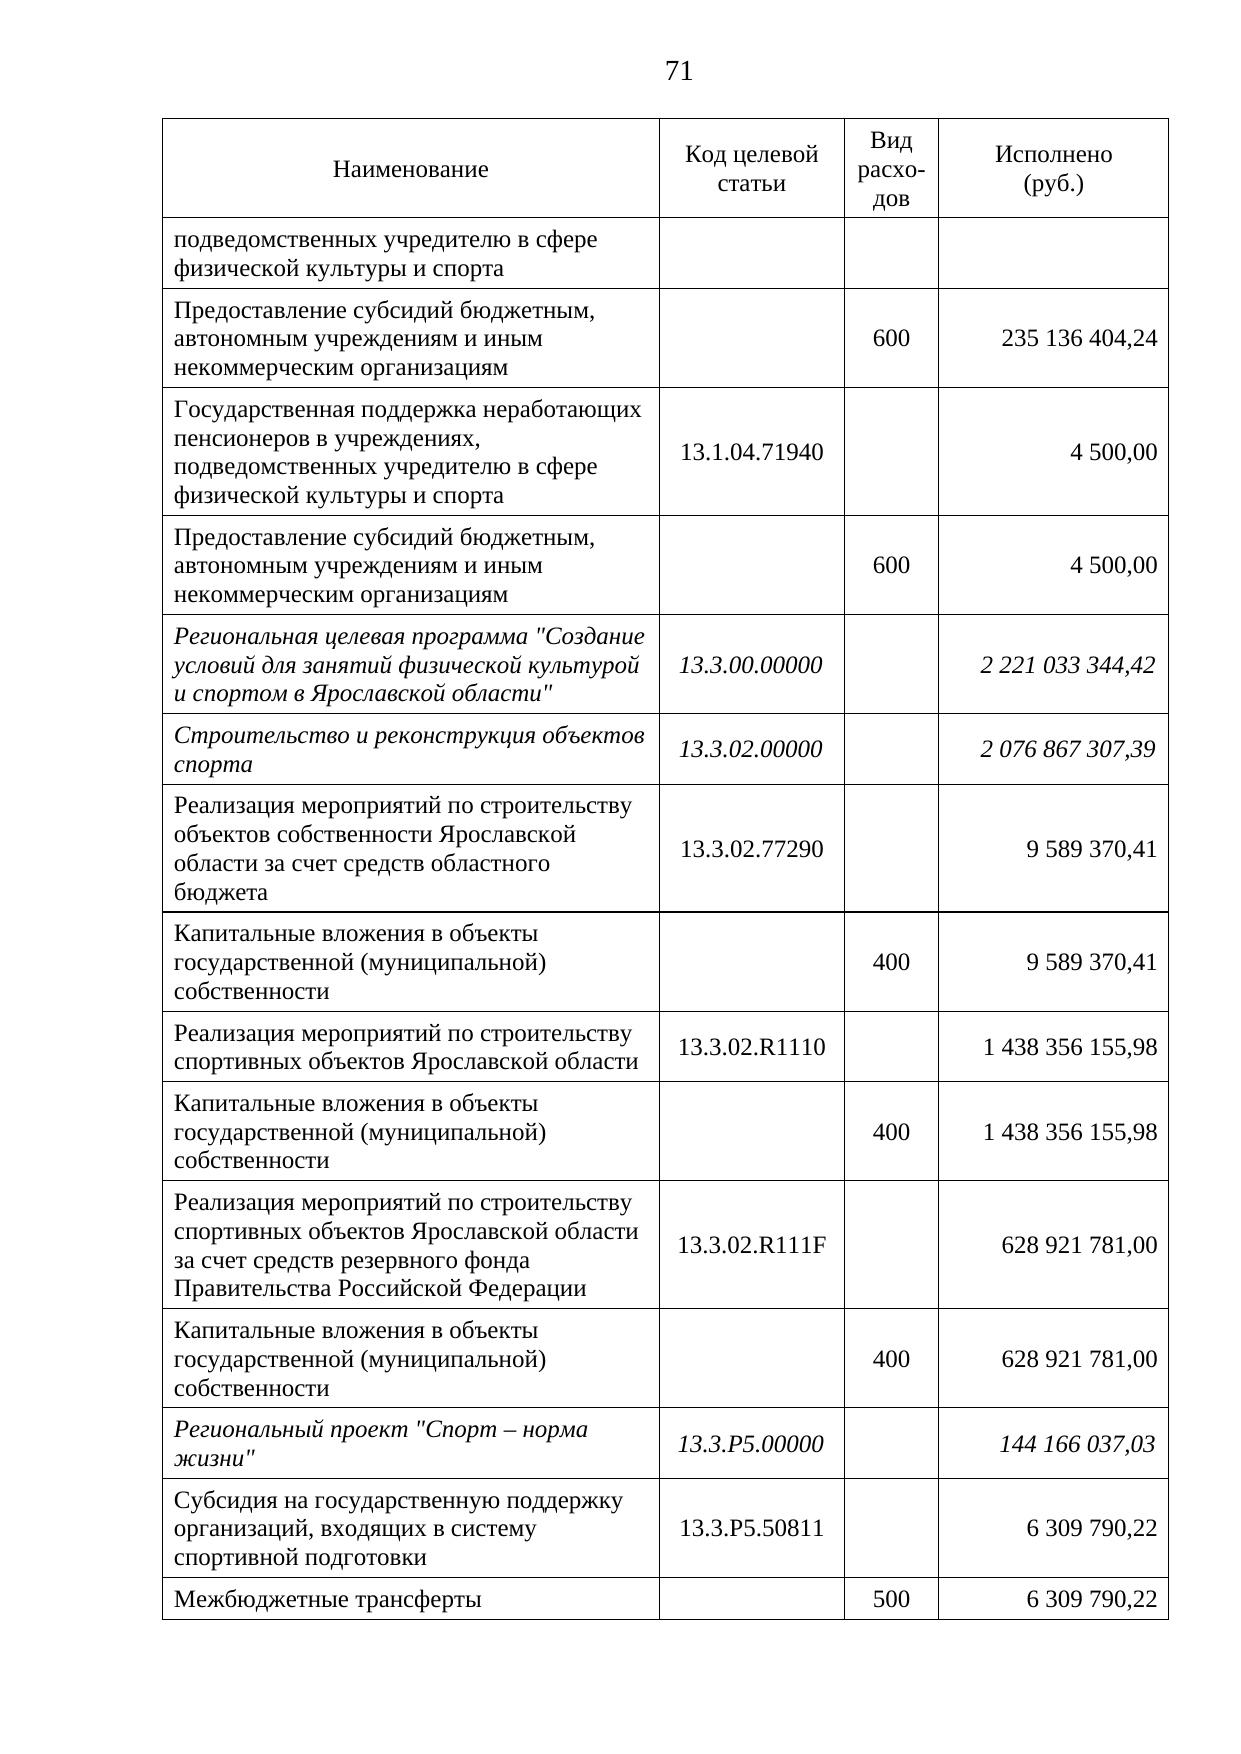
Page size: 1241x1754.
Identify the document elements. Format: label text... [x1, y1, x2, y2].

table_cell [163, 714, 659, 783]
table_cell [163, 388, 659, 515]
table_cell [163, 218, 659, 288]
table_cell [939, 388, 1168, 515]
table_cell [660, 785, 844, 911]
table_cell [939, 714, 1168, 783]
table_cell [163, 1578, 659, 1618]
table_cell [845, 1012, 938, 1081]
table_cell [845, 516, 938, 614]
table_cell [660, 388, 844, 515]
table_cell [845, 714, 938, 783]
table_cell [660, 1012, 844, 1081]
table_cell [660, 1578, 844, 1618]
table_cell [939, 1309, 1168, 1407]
table_header Исполнено (руб.) [939, 119, 1168, 217]
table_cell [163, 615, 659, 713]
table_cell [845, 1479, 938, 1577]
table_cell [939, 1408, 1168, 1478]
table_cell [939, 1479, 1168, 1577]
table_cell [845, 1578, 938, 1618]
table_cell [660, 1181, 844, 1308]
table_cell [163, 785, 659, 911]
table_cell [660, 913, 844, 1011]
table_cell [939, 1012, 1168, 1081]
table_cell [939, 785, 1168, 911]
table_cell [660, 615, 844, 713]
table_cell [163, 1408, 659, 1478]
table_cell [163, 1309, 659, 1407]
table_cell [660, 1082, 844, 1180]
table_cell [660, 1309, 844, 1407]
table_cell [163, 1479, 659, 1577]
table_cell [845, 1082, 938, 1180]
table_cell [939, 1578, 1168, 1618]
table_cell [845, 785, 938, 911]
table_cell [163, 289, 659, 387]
table_header Наименование [163, 119, 659, 217]
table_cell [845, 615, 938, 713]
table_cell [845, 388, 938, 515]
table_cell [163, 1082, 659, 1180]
table_header Вид расхо-дов [845, 119, 938, 217]
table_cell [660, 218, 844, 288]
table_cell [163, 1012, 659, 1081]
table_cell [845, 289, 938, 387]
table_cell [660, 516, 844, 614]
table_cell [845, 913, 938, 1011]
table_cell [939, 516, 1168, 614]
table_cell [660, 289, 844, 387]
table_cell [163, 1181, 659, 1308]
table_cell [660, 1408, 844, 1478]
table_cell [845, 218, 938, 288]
table_header Код целевой статьи [660, 119, 844, 217]
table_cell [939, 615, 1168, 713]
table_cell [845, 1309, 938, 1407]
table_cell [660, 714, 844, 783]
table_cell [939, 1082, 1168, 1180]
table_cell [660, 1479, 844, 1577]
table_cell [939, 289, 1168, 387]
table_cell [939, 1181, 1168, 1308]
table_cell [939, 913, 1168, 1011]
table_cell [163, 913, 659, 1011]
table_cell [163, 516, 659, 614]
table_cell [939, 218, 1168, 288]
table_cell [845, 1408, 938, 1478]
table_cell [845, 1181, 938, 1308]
